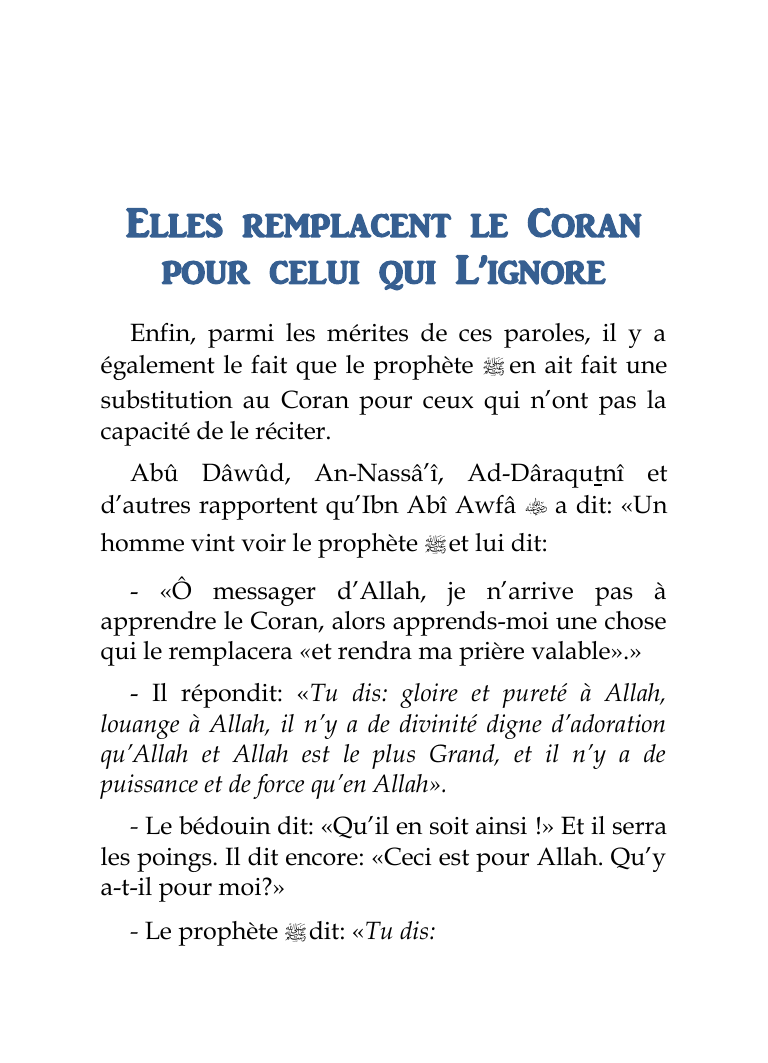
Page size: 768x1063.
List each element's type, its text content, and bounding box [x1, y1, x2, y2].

text - Le prophète ج dit: «Tu dis: [100, 914, 667, 952]
text Enfin, parmi les mérites de ces paroles, il y a également le fait que le prophète ج en ait fait une substitution au Coran pour ceux qui n’ont pas la capacité de le réciter. [100, 318, 667, 446]
text - Le bédouin dit: «Qu’il en soit ainsi !» Et il serra les poings. Il dit encore: «Ceci est pour Allah. Qu’y a-t-il pour moi?» [100, 812, 667, 902]
text Abû Dâwûd, An-Nassâ’î, Ad-Dâraqutnî et d’autres rapportent qu’Ibn Abî Awfâ س a dit: «Un homme vint voir le prophète ج et lui dit: [100, 458, 667, 563]
text - Il répondit: «Tu dis: gloire et pureté à Allah, louange à Allah, il n’y a de divinité digne d’adoration qu’Allah et Allah est le plus Grand, et il n’y a de puissance et de force qu’en Allah». [100, 679, 667, 799]
subtitle Elles remplacent le Coran pour celui qui L’ignore [100, 200, 667, 293]
text - «Ô messager d’Allah, je n’arrive pas à apprendre le Coran, alors apprends-moi une chose qui le remplacera «et rendra ma prière valable».» [100, 576, 667, 666]
